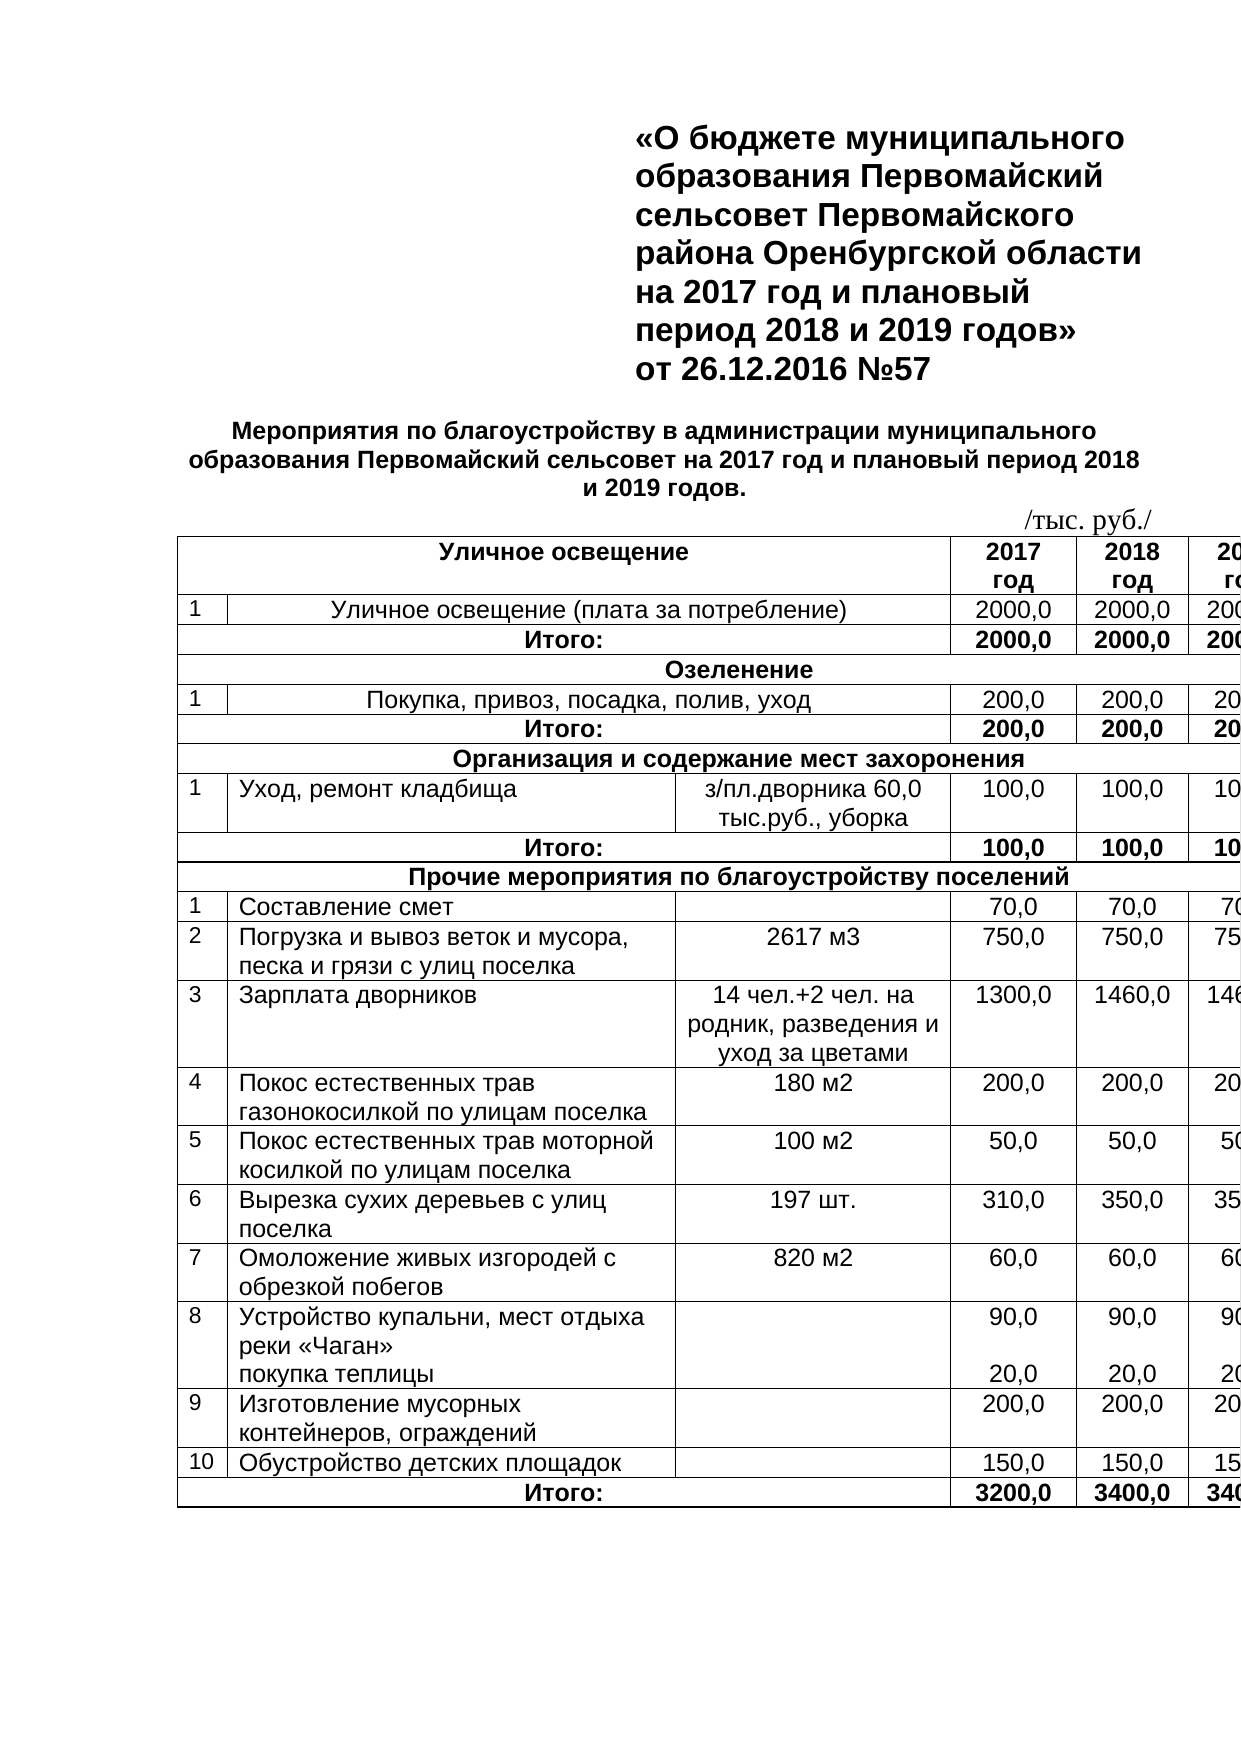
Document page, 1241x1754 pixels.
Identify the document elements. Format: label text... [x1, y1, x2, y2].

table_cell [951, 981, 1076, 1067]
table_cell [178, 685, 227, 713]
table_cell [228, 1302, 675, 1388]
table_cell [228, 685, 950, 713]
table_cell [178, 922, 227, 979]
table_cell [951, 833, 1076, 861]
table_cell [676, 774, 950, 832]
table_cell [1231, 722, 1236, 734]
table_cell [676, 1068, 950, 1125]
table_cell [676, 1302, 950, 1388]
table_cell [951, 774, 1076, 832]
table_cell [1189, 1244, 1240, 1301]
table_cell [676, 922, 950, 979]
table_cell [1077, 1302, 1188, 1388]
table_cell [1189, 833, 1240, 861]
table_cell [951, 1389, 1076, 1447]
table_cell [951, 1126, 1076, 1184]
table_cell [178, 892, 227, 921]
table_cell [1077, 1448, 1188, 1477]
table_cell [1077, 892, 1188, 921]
text /тыс. руб./ [177, 502, 1152, 536]
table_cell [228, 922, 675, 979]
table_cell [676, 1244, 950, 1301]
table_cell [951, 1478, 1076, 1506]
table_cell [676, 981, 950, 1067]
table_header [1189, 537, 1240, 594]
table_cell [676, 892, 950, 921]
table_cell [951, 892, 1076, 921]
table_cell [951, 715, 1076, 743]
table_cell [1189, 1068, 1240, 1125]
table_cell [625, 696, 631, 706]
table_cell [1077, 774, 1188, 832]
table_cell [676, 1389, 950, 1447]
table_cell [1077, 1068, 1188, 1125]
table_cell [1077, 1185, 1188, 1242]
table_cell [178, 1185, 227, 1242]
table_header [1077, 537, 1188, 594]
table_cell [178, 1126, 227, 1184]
text Мероприятия по благоустройству в администрации муниципального образования Первомайский сельсовет на 2017 год и плановый период 2018 и 2019 годов. [177, 416, 1152, 502]
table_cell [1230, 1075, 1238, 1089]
text от 26.12.2016 №57 [635, 349, 1148, 387]
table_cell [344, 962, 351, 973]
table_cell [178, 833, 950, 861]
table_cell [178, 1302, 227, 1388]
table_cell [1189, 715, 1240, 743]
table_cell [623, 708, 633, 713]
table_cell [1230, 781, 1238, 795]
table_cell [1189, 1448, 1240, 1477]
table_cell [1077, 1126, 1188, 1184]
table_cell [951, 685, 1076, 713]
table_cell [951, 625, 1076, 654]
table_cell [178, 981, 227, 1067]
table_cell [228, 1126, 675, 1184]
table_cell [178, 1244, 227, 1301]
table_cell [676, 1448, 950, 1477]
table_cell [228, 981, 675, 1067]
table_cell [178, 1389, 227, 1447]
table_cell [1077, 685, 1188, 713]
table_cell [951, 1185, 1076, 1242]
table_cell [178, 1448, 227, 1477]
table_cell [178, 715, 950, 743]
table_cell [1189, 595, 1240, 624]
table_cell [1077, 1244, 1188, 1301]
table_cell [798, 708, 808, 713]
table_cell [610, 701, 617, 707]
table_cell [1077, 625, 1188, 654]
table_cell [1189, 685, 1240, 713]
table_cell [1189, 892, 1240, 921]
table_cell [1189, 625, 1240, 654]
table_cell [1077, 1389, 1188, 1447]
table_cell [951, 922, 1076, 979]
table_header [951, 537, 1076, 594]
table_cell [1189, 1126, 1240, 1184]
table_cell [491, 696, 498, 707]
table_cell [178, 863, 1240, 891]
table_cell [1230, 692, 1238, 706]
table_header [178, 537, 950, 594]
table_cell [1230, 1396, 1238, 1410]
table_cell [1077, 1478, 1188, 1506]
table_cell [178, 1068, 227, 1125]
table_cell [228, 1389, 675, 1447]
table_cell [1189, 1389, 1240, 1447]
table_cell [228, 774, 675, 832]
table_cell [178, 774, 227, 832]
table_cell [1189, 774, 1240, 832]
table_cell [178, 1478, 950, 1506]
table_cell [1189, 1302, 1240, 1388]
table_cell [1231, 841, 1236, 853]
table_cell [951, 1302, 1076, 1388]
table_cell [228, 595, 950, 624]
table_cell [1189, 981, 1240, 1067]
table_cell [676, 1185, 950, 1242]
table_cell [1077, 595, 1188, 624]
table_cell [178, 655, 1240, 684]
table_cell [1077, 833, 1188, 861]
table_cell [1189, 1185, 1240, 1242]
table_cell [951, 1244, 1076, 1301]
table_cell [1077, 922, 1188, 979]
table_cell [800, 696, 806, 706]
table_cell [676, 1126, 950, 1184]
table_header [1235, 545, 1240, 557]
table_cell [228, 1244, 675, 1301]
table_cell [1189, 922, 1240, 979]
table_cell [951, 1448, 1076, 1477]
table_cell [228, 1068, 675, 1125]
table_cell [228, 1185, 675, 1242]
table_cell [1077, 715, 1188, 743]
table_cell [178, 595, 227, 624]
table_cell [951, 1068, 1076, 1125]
text «О бюджете муниципального образования Первомайский сельсовет Первомайского района Оренбургской области на 2017 год и плановый период 2018 и 2019 годов» [635, 118, 1148, 349]
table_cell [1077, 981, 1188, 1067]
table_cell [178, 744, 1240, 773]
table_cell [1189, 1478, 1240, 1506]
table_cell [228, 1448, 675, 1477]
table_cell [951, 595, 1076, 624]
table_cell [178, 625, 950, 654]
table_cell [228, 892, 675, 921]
